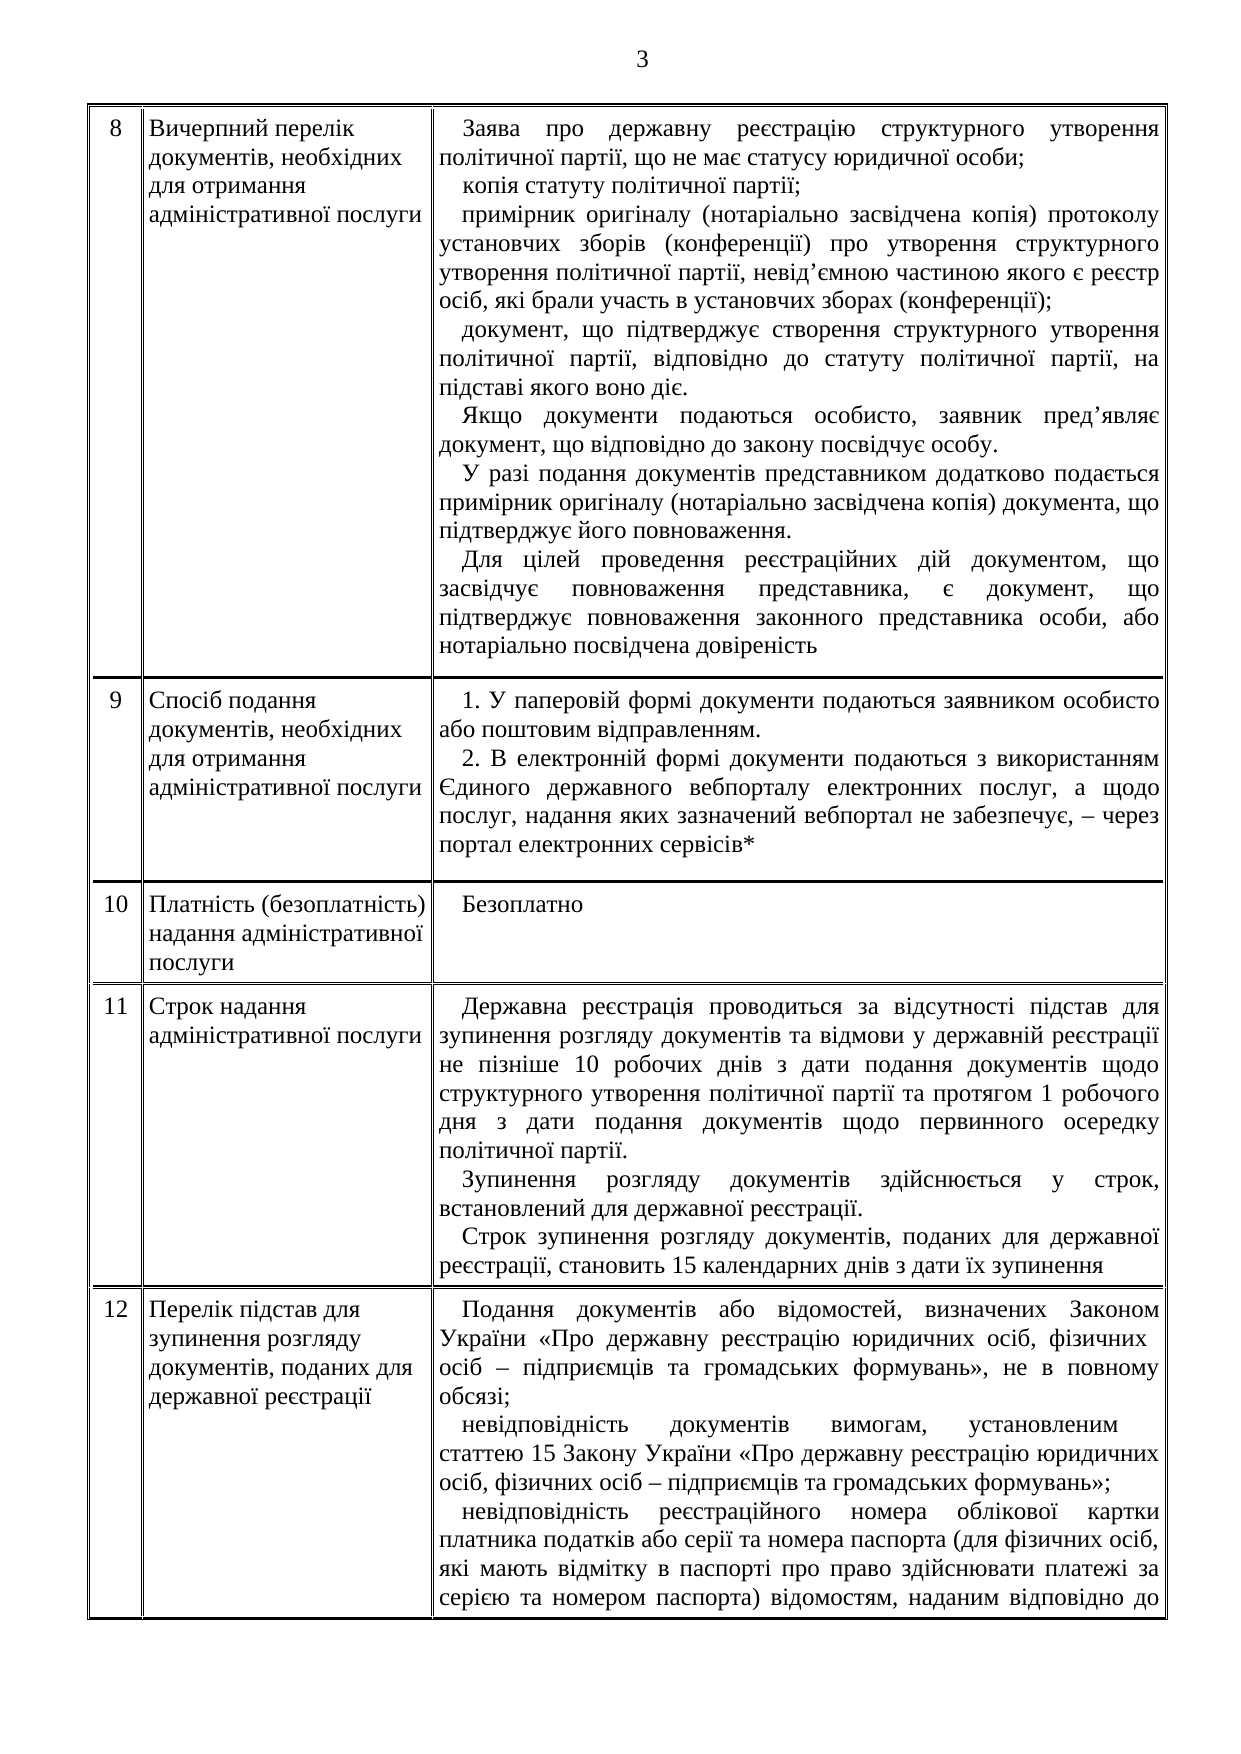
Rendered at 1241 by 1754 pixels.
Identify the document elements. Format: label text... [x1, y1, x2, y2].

table_cell Вичерпний перелік документів, необхідних для отримання адміністративної послуги [143, 107, 433, 676]
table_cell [433, 1285, 1165, 1617]
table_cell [143, 1289, 433, 1617]
table_cell Платність (безоплатність) надання адміністративної послуги [144, 883, 431, 982]
table_cell Державна реєстрація проводиться за відсутності підстав для зупинення розгляду документів та відмови у державній реєстрації не пізніше 10 робочих днів з дати подання документів щодо структурного утворення політичної партії та протягом 1 робочого дня з дати подання документів щодо первинного осередку політичної партії. Зупинення розгляду документів здійснюється у строк, встановлений для державної реєстрації. Строк зупинення розгляду документів, поданих для державної реєстрації, становить 15 календарних днів з дати їх зупинення [433, 982, 1166, 1285]
table_cell Заява про державну реєстрацію структурного утворення політичної партії, що не має статусу юридичної особи; копія статуту політичної партії; примірник оригіналу (нотаріально засвідчена копія) протоколу установчих зборів (конференції) про утворення структурного утворення політичної партії, невід’ємною частиною якого є реєстр осіб, які брали участь в установчих зборах (конференції); документ, що підтверджує створення структурного утворення політичної партії, відповідно до статуту політичної партії, на підставі якого воно діє. Якщо документи подаються особисто, заявник пред’являє документ, що відповідно до закону посвідчує особу. У разі подання документів представником додатково подається примірник оригіналу (нотаріально засвідчена копія) документа, що підтверджує його повноваження. Для цілей проведення реєстраційних дій документом, що засвідчує повноваження представника, є документ, що підтверджує повноваження законного представника особи, або нотаріально посвідчена довіреність [433, 107, 1165, 676]
table_cell 11 [89, 982, 142, 1285]
table_cell Строк надання адміністративної послуги [144, 985, 431, 1285]
table_cell Спосіб подання документів, необхідних для отримання адміністративної послуги [144, 679, 431, 880]
table_cell 10 [90, 880, 141, 982]
table_cell 9 [90, 676, 141, 880]
table_cell 1. У паперовій формі документи подаються заявником особисто або поштовим відправленням. 2. В електронній формі документи подаються з використанням Єдиного державного вебпорталу електронних послуг, а щодо послуг, надання яких зазначений вебпортал не забезпечує, – через портал електронних сервісів* [434, 676, 1165, 880]
table_cell 8 [90, 107, 142, 676]
table_cell Безоплатно [434, 880, 1165, 982]
table_cell 12 [90, 1285, 142, 1617]
